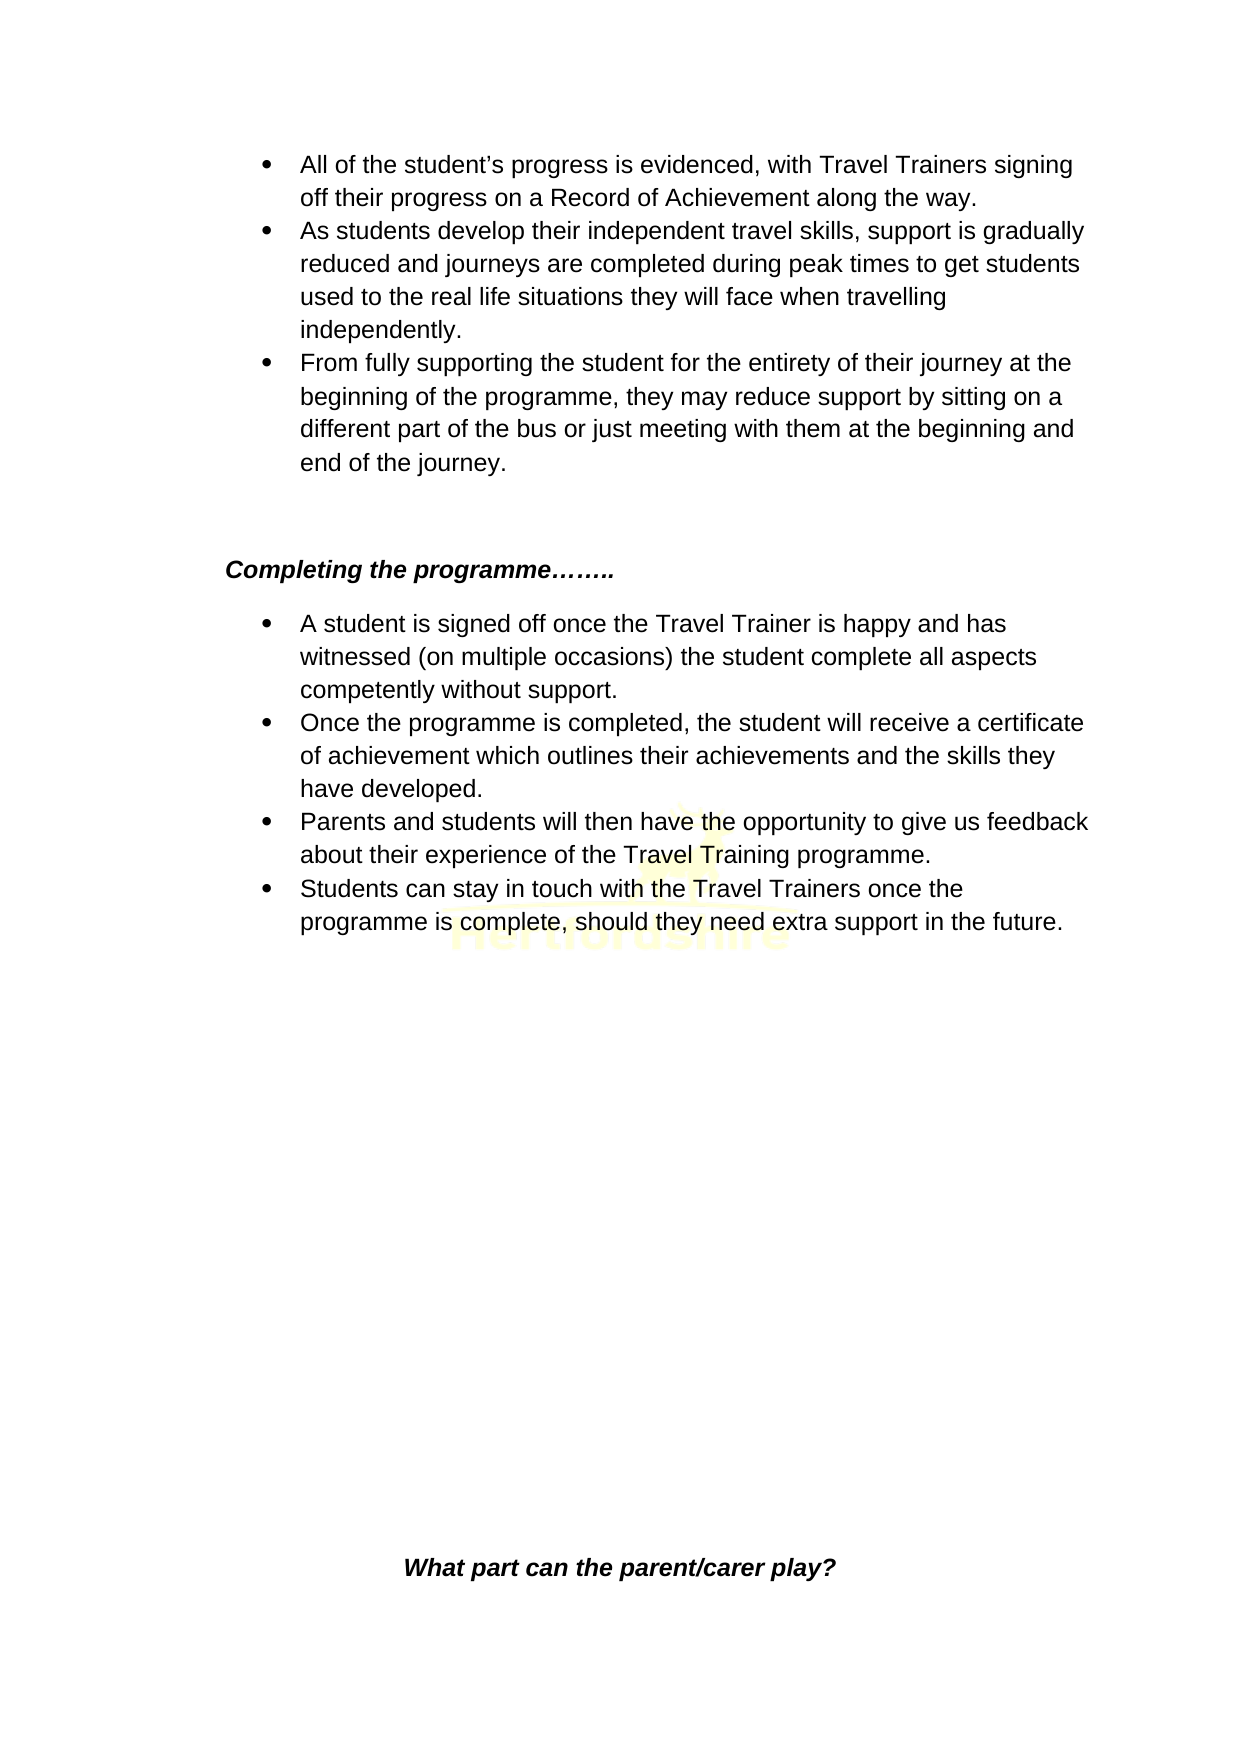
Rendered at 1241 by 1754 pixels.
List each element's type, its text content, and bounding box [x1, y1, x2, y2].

list Parents and students will then have the opportunity to give us feedback about their experience of the Travel Training programme. [262, 807, 1090, 869]
list Once the programme is completed, the student will receive a certificate of achievement which outlines their achievements and the skills they have developed. [262, 708, 1090, 803]
list From fully supporting the student for the entirety of their journey at the beginning of the programme, they may reduce support by sitting on a different part of the bus or just meeting with them at the beginning and end of the journey. [262, 348, 1090, 476]
list All of the student’s progress is evidenced, with Travel Trainers signing off their progress on a Record of Achievement along the way. [262, 150, 1090, 212]
list Students can stay in touch with the Travel Trainers once the programme is complete, should they need extra support in the future. [262, 873, 1090, 935]
list As students develop their independent travel skills, support is gradually reduced and journeys are completed during peak times to get students used to the real life situations they will face when travelling independently. [262, 216, 1090, 344]
text What part can the parent/carer play? [150, 1553, 1090, 1582]
list A student is signed off once the Travel Trainer is happy and has witnessed (on multiple occasions) the student complete all aspects competently without support. [262, 609, 1090, 704]
text Completing the programme…….. [150, 555, 1090, 584]
